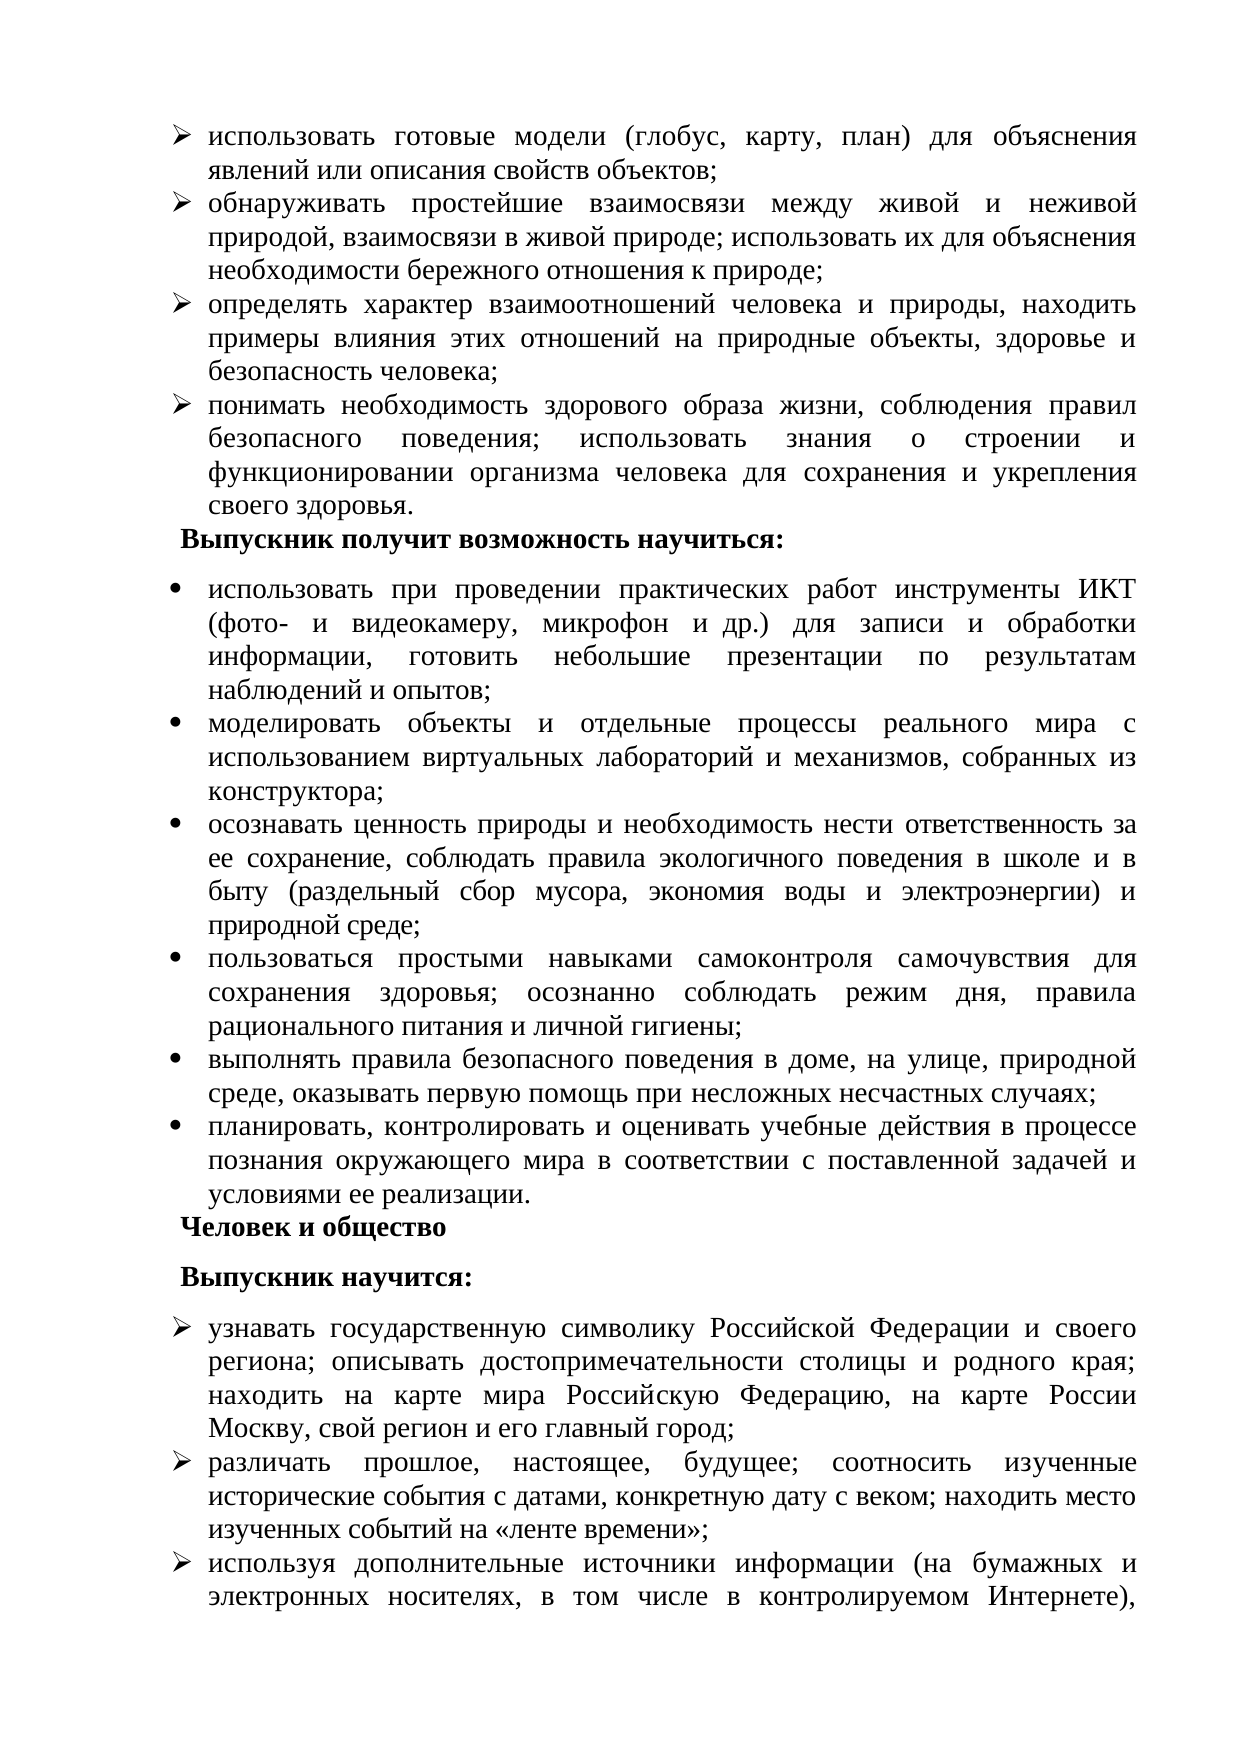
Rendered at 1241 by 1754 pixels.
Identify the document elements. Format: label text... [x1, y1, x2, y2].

list использовать при проведении практических работ инструменты ИКТ (фото- и видеокамеру, микрофон и др.) для записи и обработки информации, готовить небольшие презентации по результатам наблюдений и опытов; [170, 571, 1137, 706]
list понимать необходимость здорового образа жизни, соблюдения правил безопасного поведения; использовать знания о строении и функционировании организма человека для сохранения и укрепления своего здоровья. [170, 387, 1137, 521]
list использовать готовые модели (глобус, карту, план) для объяснения явлений или описания свойств объектов; [170, 118, 1137, 185]
list моделировать объекты и отдельные процессы реального мира с использованием виртуальных лабораторий и механизмов, собранных из конструктора; [170, 706, 1137, 806]
list выполнять правила безопасного поведения в доме, на улице, природной среде, оказывать первую помощь при несложных несчастных случаях; [170, 1041, 1137, 1108]
list узнавать государственную символику Российской Федерации и своего региона; описывать достопримечательности столицы и родного края; находить на карте мира Российскую Федерацию, на карте России Москву, свой регион и его главный город; [170, 1310, 1137, 1444]
list планировать, контролировать и оценивать учебные действия в процессе познания окружающего мира в соответствии с поставленной задачей и условиями ее реализации. [170, 1108, 1137, 1209]
text Выпускник получит возможность научиться: [133, 521, 1137, 554]
list различать прошлое, настоящее, будущее; соотносить изученные исторические события с датами, конкретную дату с веком; находить место изученных событий на «ленте времени»; [170, 1444, 1137, 1545]
list обнаруживать простейшие взаимосвязи между живой и неживой природой, взаимосвязи в живой природе; использовать их для объяснения необходимости бережного отношения к природе; [170, 185, 1137, 286]
list осознавать ценность природы и необходимость нести ответственность за ее сохранение, соблюдать правила экологичного поведения в школе и в быту (раздельный сбор мусора, экономия воды и электроэнергии) и природной среде; [170, 806, 1137, 941]
text Выпускник научится: [133, 1259, 1181, 1293]
list пользоваться простыми навыками самоконтроля самочувствия для сохранения здоровья; осознанно соблюдать режим дня, правила рационального питания и личной гигиены; [170, 941, 1137, 1041]
list определять характер взаимоотношений человека и природы, находить примеры влияния этих отношений на природные объекты, здоровье и безопасность человека; [170, 286, 1137, 387]
text Человек и общество [133, 1209, 1181, 1243]
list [170, 1545, 1137, 1612]
